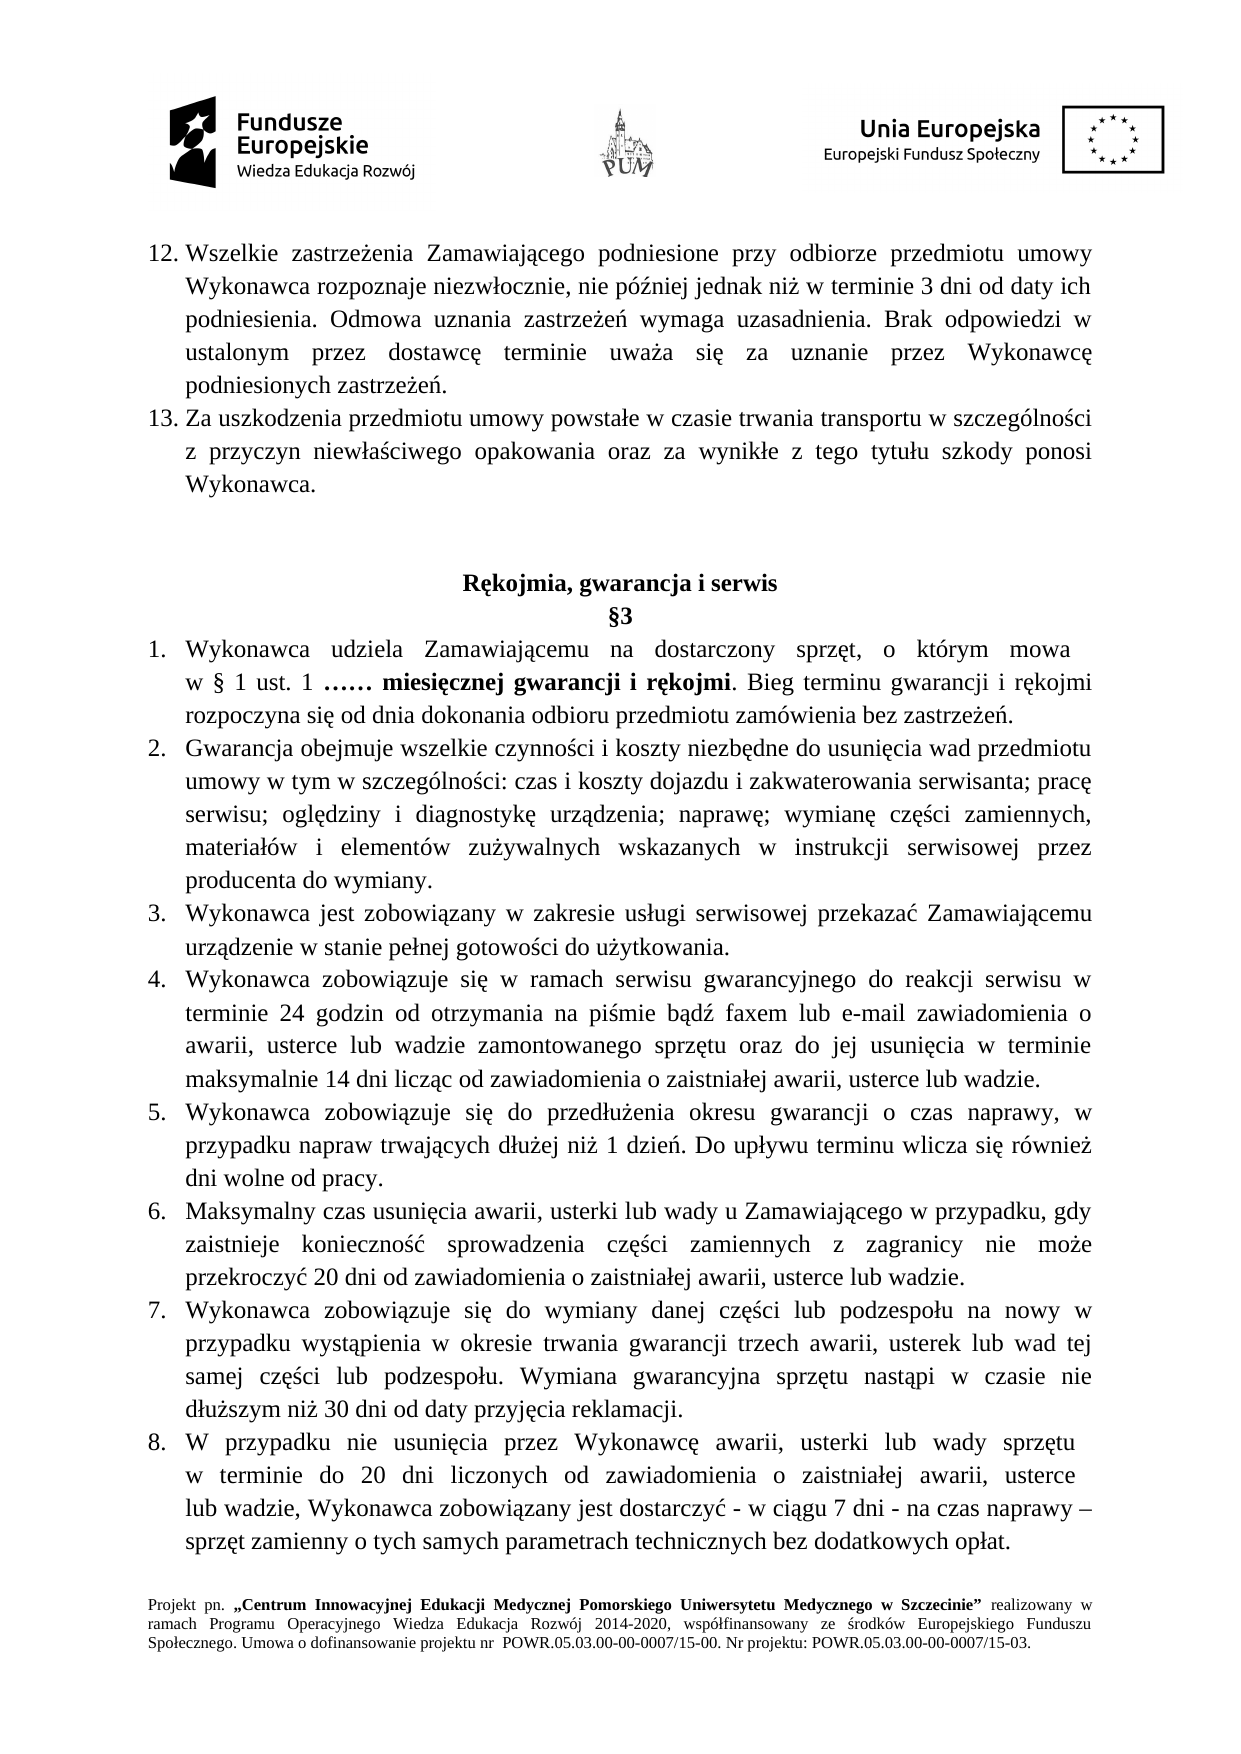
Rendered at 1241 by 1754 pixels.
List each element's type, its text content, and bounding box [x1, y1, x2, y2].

text §3 [148, 601, 1093, 630]
picture [593, 104, 656, 176]
text Rękojmia, gwarancja i serwis [148, 568, 1093, 597]
picture [802, 83, 1184, 193]
list Wykonawca zobowiązuje się w ramach serwisu gwarancyjnego do reakcji serwisu w terminie 24 godzin od otrzymania na piśmie bądź faxem lub e-mail zawiadomienia o awarii, usterce lub wadzie zamontowanego sprzętu oraz do jej usunięcia w terminie maksymalnie 14 dni licząc od zawiadomienia o zaistniałej awarii, usterce lub wadzie. [148, 964, 1093, 1092]
list Za uszkodzenia przedmiotu umowy powstałe w czasie trwania transportu w szczególności z przyczyn niewłaściwego opakowania oraz za wynikłe z tego tytułu szkody ponosi Wykonawca. [148, 403, 1093, 498]
list Wykonawca udziela Zamawiającemu na dostarczony sprzęt, o którym mowa w § 1 ust. 1 …… miesięcznej gwarancji i rękojmi. Bieg terminu gwarancji i rękojmi rozpoczyna się od dnia dokonania odbioru przedmiotu zamówienia bez zastrzeżeń. [148, 634, 1093, 729]
list Wszelkie zastrzeżenia Zamawiającego podniesione przy odbiorze przedmiotu umowy Wykonawca rozpoznaje niezwłocznie, nie później jednak niż w terminie 3 dni od daty ich podniesienia. Odmowa uznania zastrzeżeń wymaga uzasadnienia. Brak odpowiedzi w ustalonym przez dostawcę terminie uważa się za uznanie przez Wykonawcę podniesionych zastrzeżeń. [148, 238, 1093, 399]
list Maksymalny czas usunięcia awarii, usterki lub wady u Zamawiającego w przypadku, gdy zaistnieje konieczność sprowadzenia części zamiennych z zagranicy nie może przekroczyć 20 dni od zawiadomienia o zaistniałej awarii, usterce lub wadzie. [148, 1196, 1093, 1291]
list Wykonawca jest zobowiązany w zakresie usługi serwisowej przekazać Zamawiającemu urządzenie w stanie pełnej gotowości do użytkowania. [148, 898, 1093, 960]
picture [147, 73, 437, 211]
list Wykonawca zobowiązuje się do wymiany danej części lub podzespołu na nowy w przypadku wystąpienia w okresie trwania gwarancji trzech awarii, usterek lub wad tej samej części lub podzespołu. Wymiana gwarancyjna sprzętu nastąpi w czasie nie dłuższym niż 30 dni od daty przyjęcia reklamacji. [148, 1295, 1093, 1423]
list Gwarancja obejmuje wszelkie czynności i koszty niezbędne do usunięcia wad przedmiotu umowy w tym w szczególności: czas i koszty dojazdu i zakwaterowania serwisanta; pracę serwisu; oględziny i diagnostykę urządzenia; naprawę; wymianę części zamiennych, materiałów i elementów zużywalnych wskazanych w instrukcji serwisowej przez producenta do wymiany. [148, 733, 1093, 894]
list W przypadku nie usunięcia przez Wykonawcę awarii, usterki lub wady sprzętu w terminie do 20 dni liczonych od zawiadomienia o zaistniałej awarii, usterce lub wadzie, Wykonawca zobowiązany jest dostarczyć - w ciągu 7 dni - na czas naprawy – sprzęt zamienny o tych samych parametrach technicznych bez dodatkowych opłat. [148, 1427, 1093, 1555]
list Wykonawca zobowiązuje się do przedłużenia okresu gwarancji o czas naprawy, w przypadku napraw trwających dłużej niż 1 dzień. Do upływu terminu wlicza się również dni wolne od pracy. [148, 1097, 1093, 1191]
